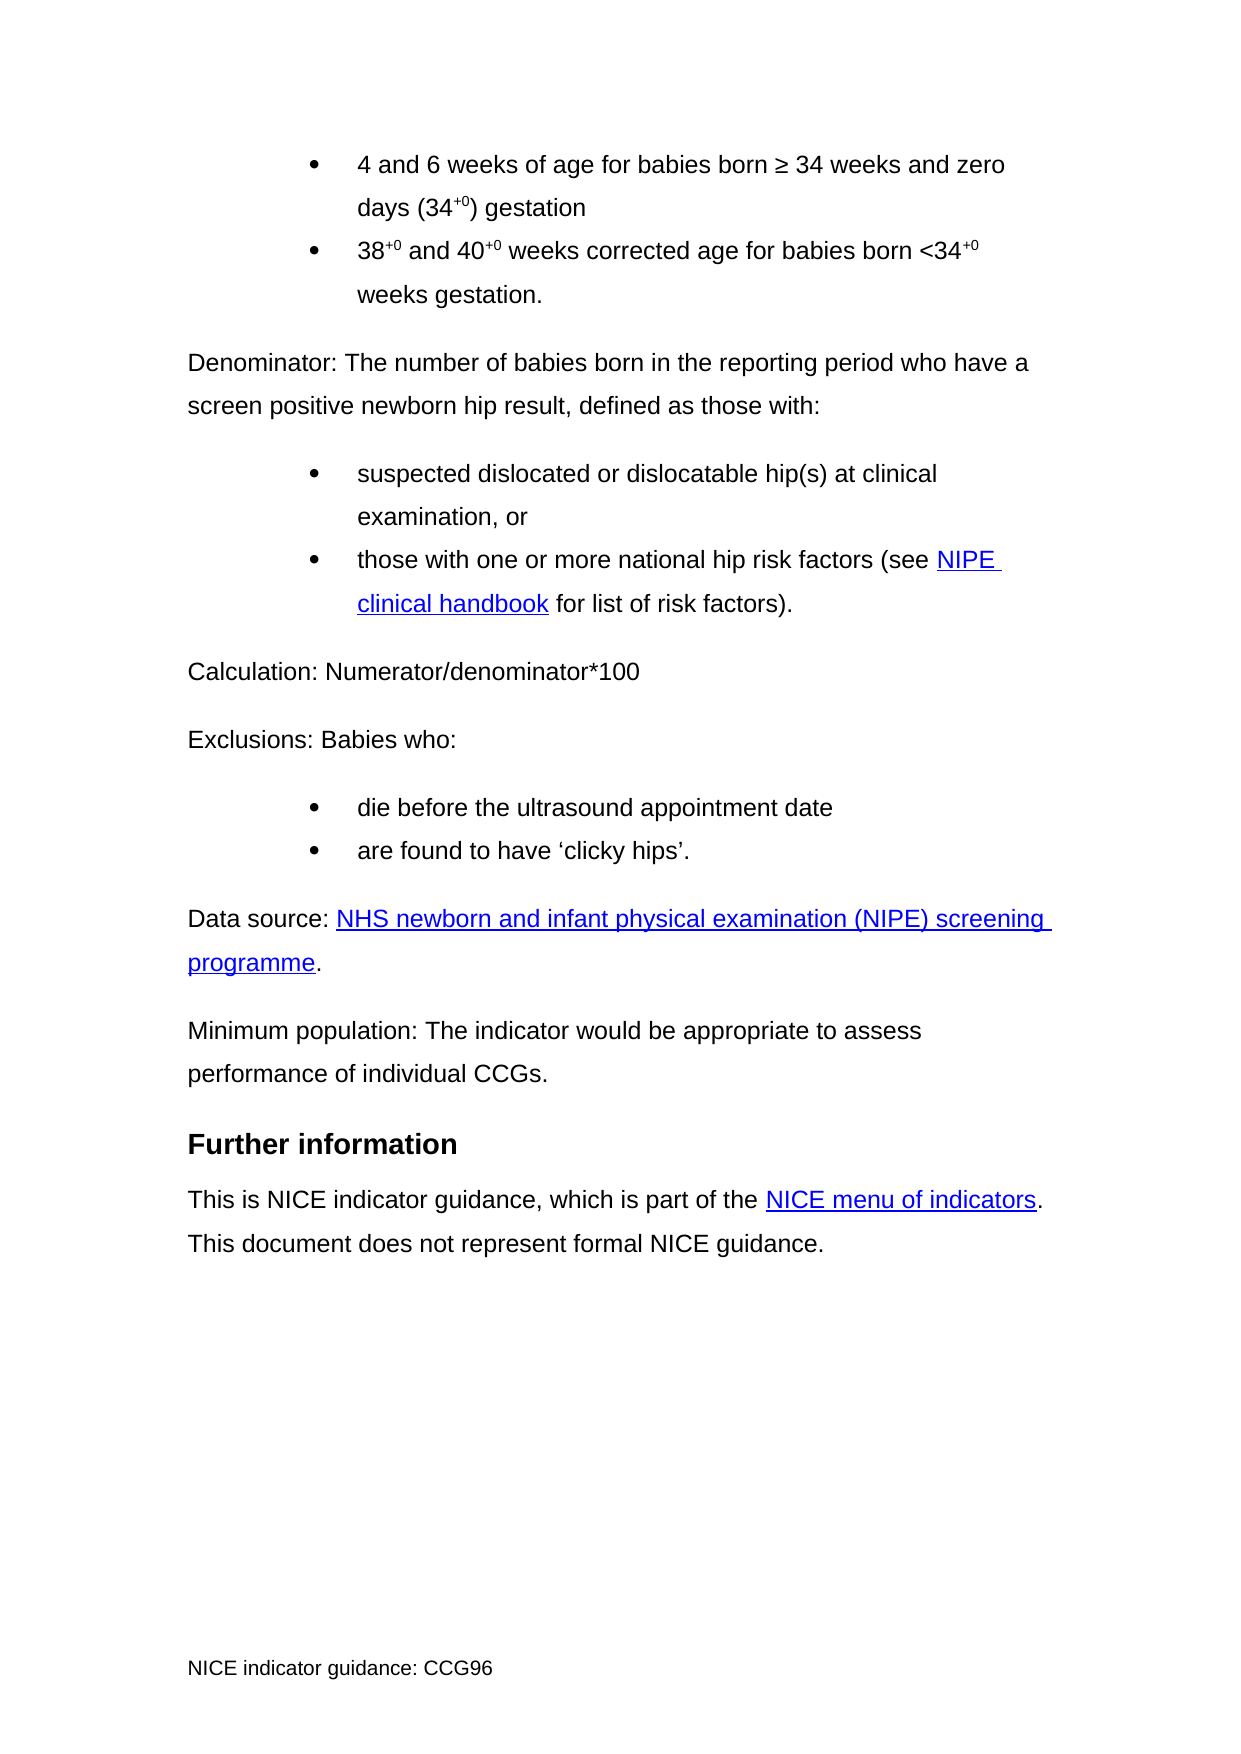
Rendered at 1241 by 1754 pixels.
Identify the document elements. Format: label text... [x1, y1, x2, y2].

text 4 and 6 weeks of age for babies born ≥ 34 weeks and zero days (34+0) gestation [310, 150, 1053, 222]
text Minimum population: The indicator would be appropriate to assess performance of individual CCGs. [187, 1016, 1053, 1087]
text Exclusions: Babies who: [187, 725, 1053, 753]
text Denominator: The number of babies born in the reporting period who have a screen positive newborn hip result, defined as those with: [187, 348, 1053, 419]
text are found to have ‘clicky hips’. [310, 836, 1053, 865]
text Calculation: Numerator/denominator*100 [187, 657, 1053, 685]
text those with one or more national hip risk factors (see NIPE clinical handbook for list of risk factors). [310, 545, 1053, 617]
text suspected dislocated or dislocatable hip(s) at clinical examination, or [310, 459, 1053, 531]
text 38+0 and 40+0 weeks corrected age for babies born <34+0 weeks gestation. [310, 236, 1053, 308]
text This is NICE indicator guidance, which is part of the NICE menu of indicators. This document does not represent formal NICE guidance. [187, 1185, 1053, 1257]
text Data source: NHS newborn and infant physical examination (NIPE) screening programme. [187, 904, 1053, 976]
subtitle Further information [187, 1127, 1053, 1160]
text die before the ultrasound appointment date [310, 793, 1053, 822]
